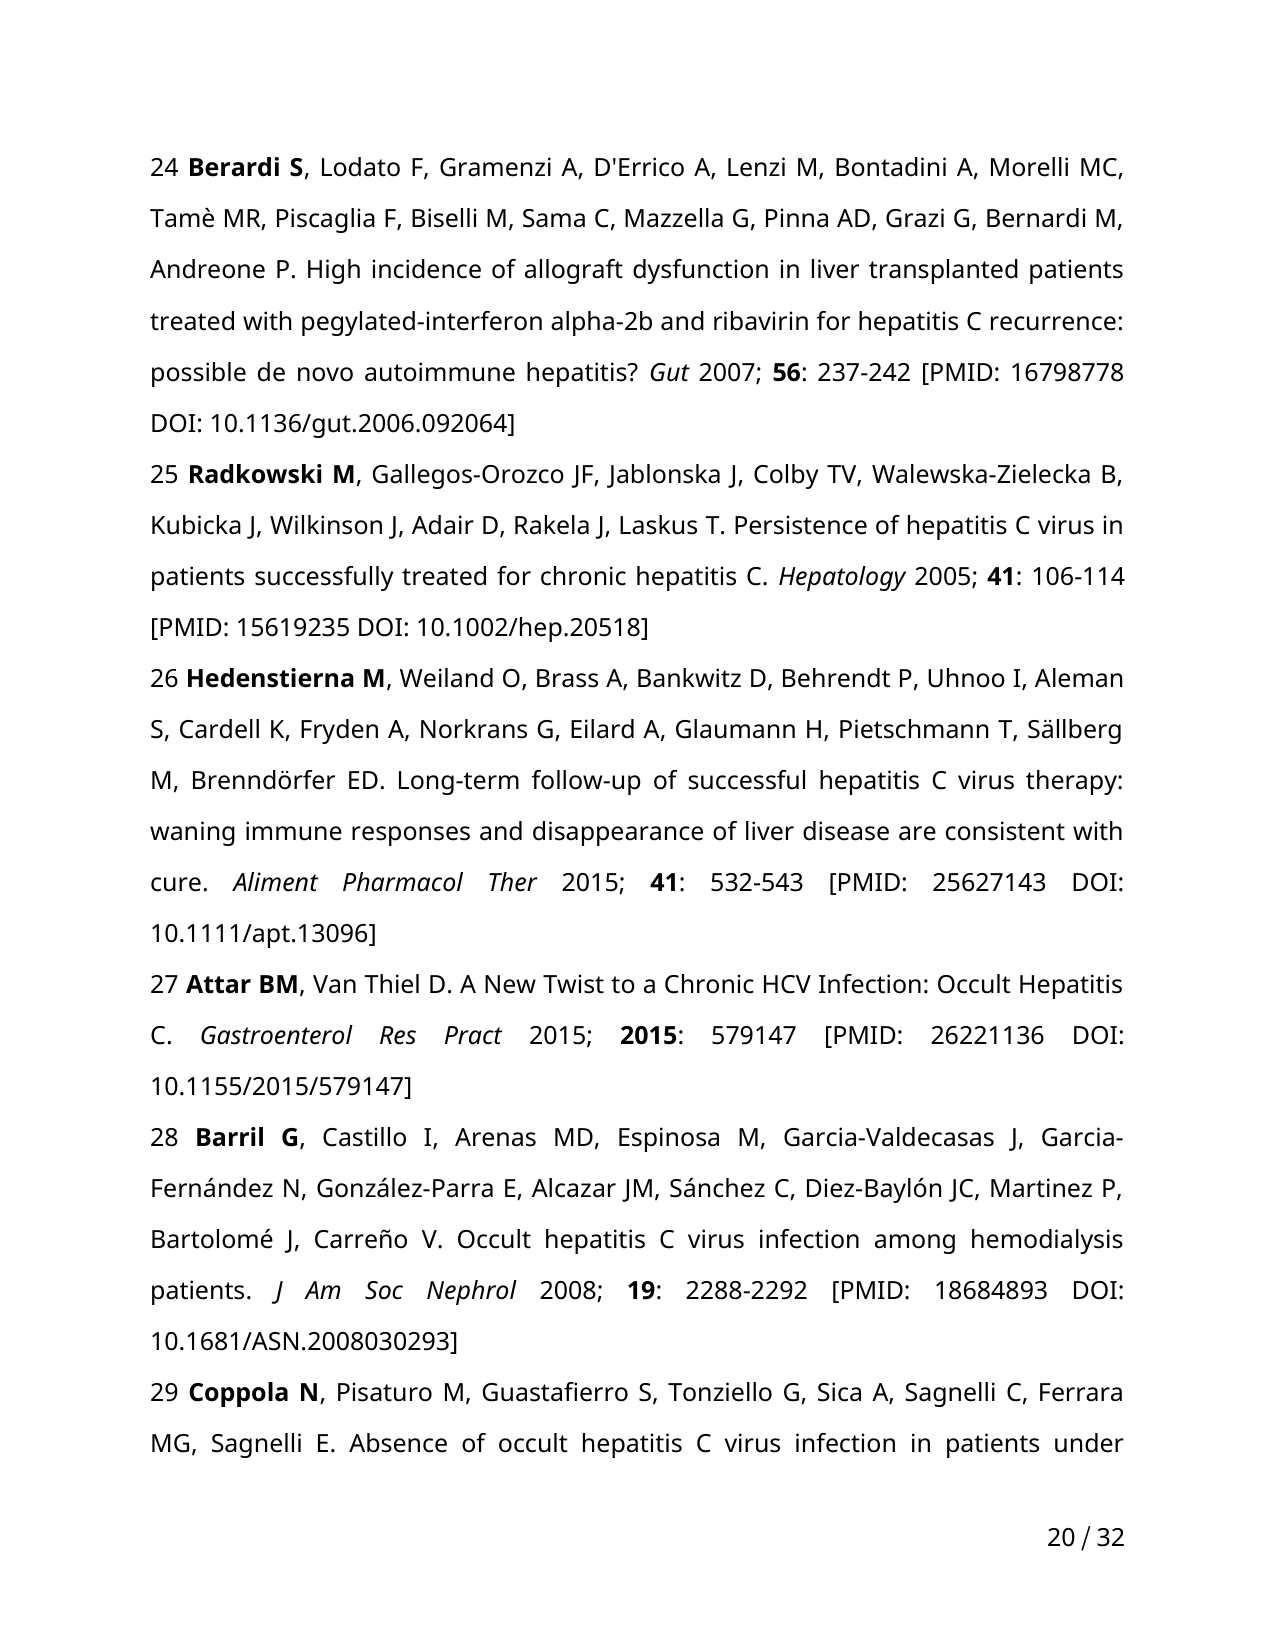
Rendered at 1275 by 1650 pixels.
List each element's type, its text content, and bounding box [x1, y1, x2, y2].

text 27 Attar BM, Van Thiel D. A New Twist to a Chronic HCV Infection: Occult Hepatitis C. Gastroenterol Res Pract 2015; 2015: 579147 [PMID: 26221136 DOI: 10.1155/2015/579147] [150, 967, 1125, 1103]
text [150, 1375, 1125, 1460]
text 26 Hedenstierna M, Weiland O, Brass A, Bankwitz D, Behrendt P, Uhnoo I, Aleman S, Cardell K, Fryden A, Norkrans G, Eilard A, Glaumann H, Pietschmann T, Sällberg M, Brenndörfer ED. Long-term follow-up of successful hepatitis C virus therapy: waning immune responses and disappearance of liver disease are consistent with cure. Aliment Pharmacol Ther 2015; 41: 532-543 [PMID: 25627143 DOI: 10.1111/apt.13096] [150, 660, 1125, 950]
text 24 Berardi S, Lodato F, Gramenzi A, D'Errico A, Lenzi M, Bontadini A, Morelli MC, Tamè MR, Piscaglia F, Biselli M, Sama C, Mazzella G, Pinna AD, Grazi G, Bernardi M, Andreone P. High incidence of allograft dysfunction in liver transplanted patients treated with pegylated-interferon alpha-2b and ribavirin for hepatitis C recurrence: possible de novo autoimmune hepatitis? Gut 2007; 56: 237-242 [PMID: 16798778 DOI: 10.1136/gut.2006.092064] [150, 150, 1125, 439]
text 25 Radkowski M, Gallegos-Orozco JF, Jablonska J, Colby TV, Walewska-Zielecka B, Kubicka J, Wilkinson J, Adair D, Rakela J, Laskus T. Persistence of hepatitis C virus in patients successfully treated for chronic hepatitis C. Hepatology 2005; 41: 106-114 [PMID: 15619235 DOI: 10.1002/hep.20518] [150, 456, 1125, 643]
text 28 Barril G, Castillo I, Arenas MD, Espinosa M, Garcia-Valdecasas J, Garcia-Fernández N, González-Parra E, Alcazar JM, Sánchez C, Diez-Baylón JC, Martinez P, Bartolomé J, Carreño V. Occult hepatitis C virus infection among hemodialysis patients. J Am Soc Nephrol 2008; 19: 2288-2292 [PMID: 18684893 DOI: 10.1681/ASN.2008030293] [150, 1120, 1125, 1358]
